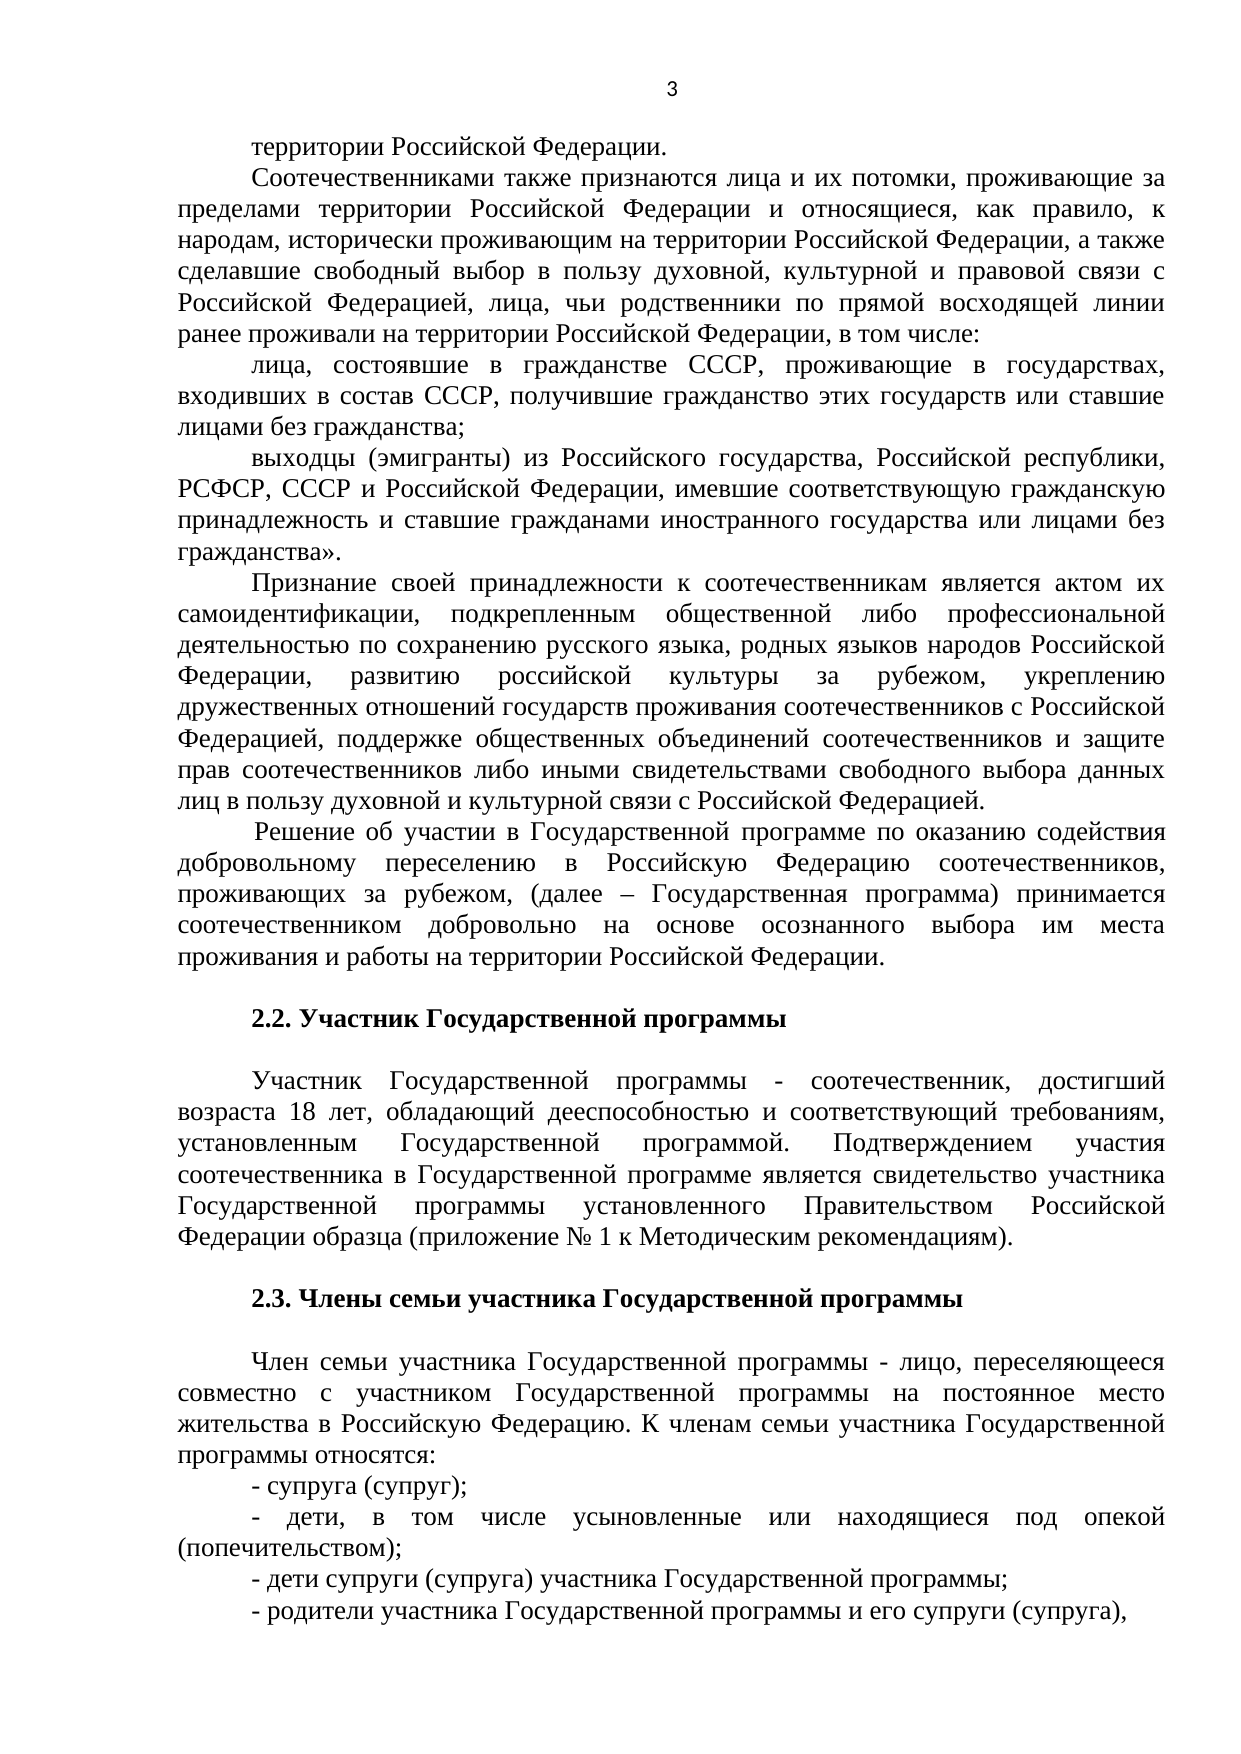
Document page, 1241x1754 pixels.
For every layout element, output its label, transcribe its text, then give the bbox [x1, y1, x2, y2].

text - родители участника Государственной программы и его супруги (супруга), [177, 1594, 1166, 1625]
text Решение об участии в Государственной программе по оказанию содействия добровольному переселению в Российскую Федерацию соотечественников, проживающих за рубежом, (далее – Государственная программа) принимается соотечественником добровольно на основе осознанного выбора им места проживания и работы на территории Российской Федерации. [177, 815, 1166, 971]
list 2.3. Члены семьи участника Государственной программы [177, 1282, 1166, 1313]
text Признание своей принадлежности к соотечественникам является актом их самоидентификации, подкрепленным общественной либо профессиональной деятельностью по сохранению русского языка, родных языков народов Российской Федерации, развитию российской культуры за рубежом, укреплению дружественных отношений государств проживания соотечественников с Российской Федерацией, поддержке общественных объединений соотечественников и защите прав соотечественников либо иными свидетельствами свободного выбора данных лиц в пользу духовной и культурной связи с Российской Федерацией. [177, 566, 1166, 815]
text - супруга (супруг); [177, 1469, 1166, 1500]
text 2.2. Участник Государственной программы [177, 1002, 1166, 1033]
text территории Российской Федерации. [177, 130, 1166, 161]
text - дети супруги (супруга) участника Государственной программы; [177, 1563, 1166, 1594]
text лица, состоявшие в гражданстве СССР, проживающие в государствах, входивших в состав СССР, получившие гражданство этих государств или ставшие лицами без гражданства; [177, 348, 1166, 441]
text выходцы (эмигранты) из Российского государства, Российской республики, РСФСР, СССР и Российской Федерации, имевшие соответствующую гражданскую принадлежность и ставшие гражданами иностранного государства или лицами без гражданства». [177, 441, 1166, 566]
list Участник Государственной программы - соотечественник, достигший возраста 18 лет, обладающий дееспособностью и соответствующий требованиям, установленным Государственной программой. Подтверждением участия соотечественника в Государственной программе является свидетельство участника Государственной программы установленного Правительством Российской Федерации образца (приложение № 1 к Методическим рекомендациям). [177, 1064, 1166, 1251]
text - дети, в том числе усыновленные или находящиеся под опекой (попечительством); [177, 1500, 1166, 1563]
text Соотечественниками также признаются лица и их потомки, проживающие за пределами территории Российской Федерации и относящиеся, как правило, к народам, исторически проживающим на территории Российской Федерации, а также сделавшие свободный выбор в пользу духовной, культурной и правовой связи с Российской Федерацией, лица, чьи родственники по прямой восходящей линии ранее проживали на территории Российской Федерации, в том числе: [177, 161, 1166, 348]
text Член семьи участника Государственной программы - лицо, переселяющееся совместно с участником Государственной программы на постоянное место жительства в Российскую Федерацию. К членам семьи участника Государственной программы относятся: [177, 1344, 1166, 1469]
